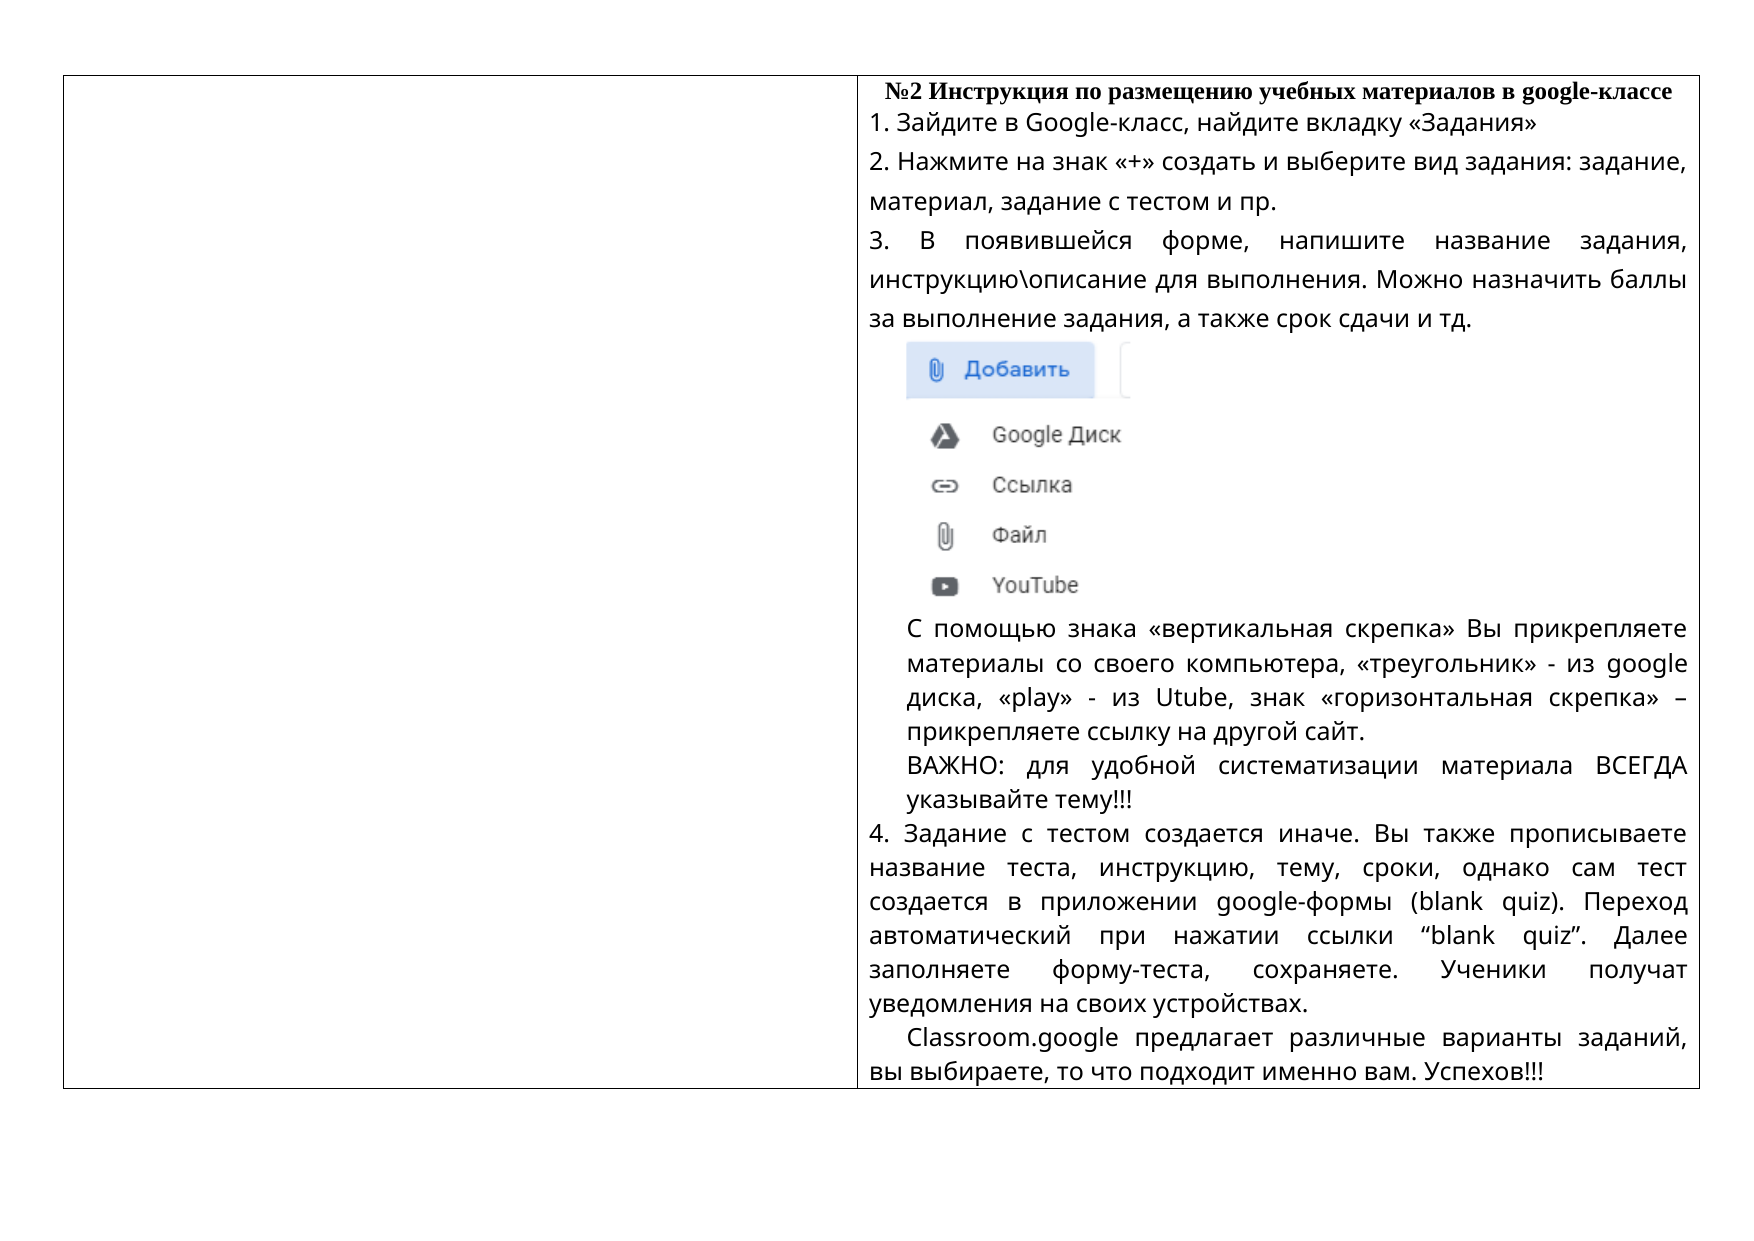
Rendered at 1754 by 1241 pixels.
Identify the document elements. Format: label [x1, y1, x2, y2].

table_header [64, 76, 857, 1088]
table_header [858, 76, 1699, 1088]
picture [906, 339, 1131, 612]
